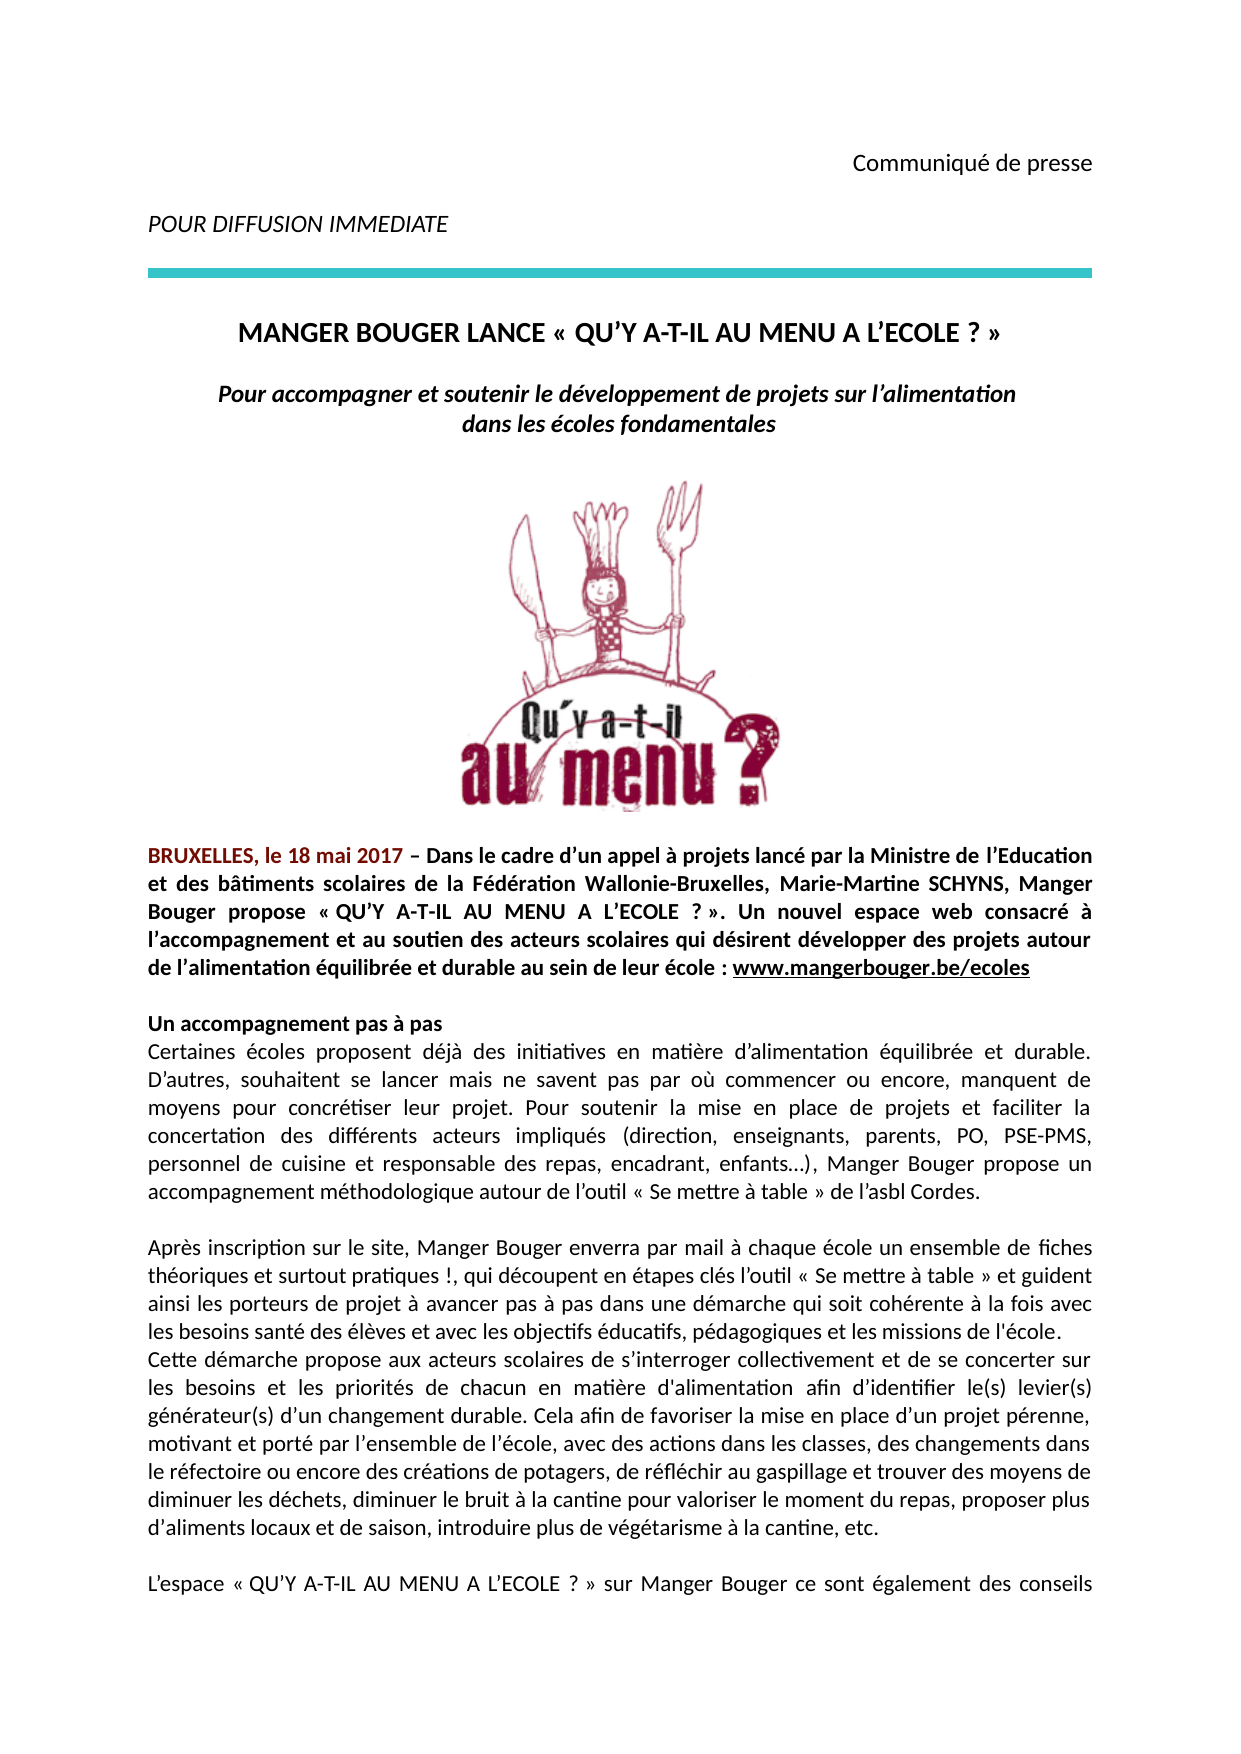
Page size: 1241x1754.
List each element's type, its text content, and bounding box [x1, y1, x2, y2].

text Communiqué de presse [148, 148, 1093, 178]
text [148, 1569, 1093, 1597]
table_header [148, 268, 1092, 278]
text POUR DIFFUSION IMMEDIATE [148, 209, 1093, 239]
text BRUXELLES, le 18 mai 2017 – Dans le cadre d’un appel à projets lancé par la Ministre de l’Education et des bâtiments scolaires de la Fédération Wallonie-Bruxelles, Marie-Martine SCHYNS, Manger Bouger propose « QU’Y A-T-IL AU MENU A L’ECOLE ? ». Un nouvel espace web consacré à l’accompagnement et au soutien des acteurs scolaires qui désirent développer des projets autour de l’alimentation équilibrée et durable au sein de leur école : www.mangerbouger.be/ecoles [148, 841, 1093, 981]
picture [434, 469, 806, 812]
text Après inscription sur le site, Manger Bouger enverra par mail à chaque école un ensemble de fiches théoriques et surtout pratiques !, qui découpent en étapes clés l’outil « Se mettre à table » et guident ainsi les porteurs de projet à avancer pas à pas dans une démarche qui soit cohérente à la fois avec les besoins santé des élèves et avec les objectifs éducatifs, pédagogiques et les missions de l'école. [148, 1233, 1093, 1345]
text Certaines écoles proposent déjà des initiatives en matière d’alimentation équilibrée et durable. D’autres, souhaitent se lancer mais ne savent pas par où commencer ou encore, manquent de moyens pour concrétiser leur projet. Pour soutenir la mise en place de projets et faciliter la concertation des différents acteurs impliqués (direction, enseignants, parents, PO, PSE-PMS, personnel de cuisine et responsable des repas, encadrant, enfants…), Manger Bouger propose un accompagnement méthodologique autour de l’outil « Se mettre à table » de l’asbl Cordes. [148, 1037, 1093, 1205]
text Un accompagnement pas à pas [148, 1009, 1093, 1037]
text Pour accompagner et soutenir le développement de projets sur l’alimentation dans les écoles fondamentales [148, 378, 1093, 439]
text Cette démarche propose aux acteurs scolaires de s’interroger collectivement et de se concerter sur les besoins et les priorités de chacun en matière d'alimentation afin d’identifier le(s) levier(s) générateur(s) d’un changement durable. Cela afin de favoriser la mise en place d’un projet pérenne, motivant et porté par l’ensemble de l’école, avec des actions dans les classes, des changements dans le réfectoire ou encore des créations de potagers, de réfléchir au gaspillage et trouver des moyens de diminuer les déchets, diminuer le bruit à la cantine pour valoriser le moment du repas, proposer plus d’aliments locaux et de saison, introduire plus de végétarisme à la cantine, etc. [148, 1345, 1093, 1541]
text MANGER BOUGER LANCE « QU’Y A-T-IL AU MENU A L’ECOLE ? » [148, 314, 1093, 349]
